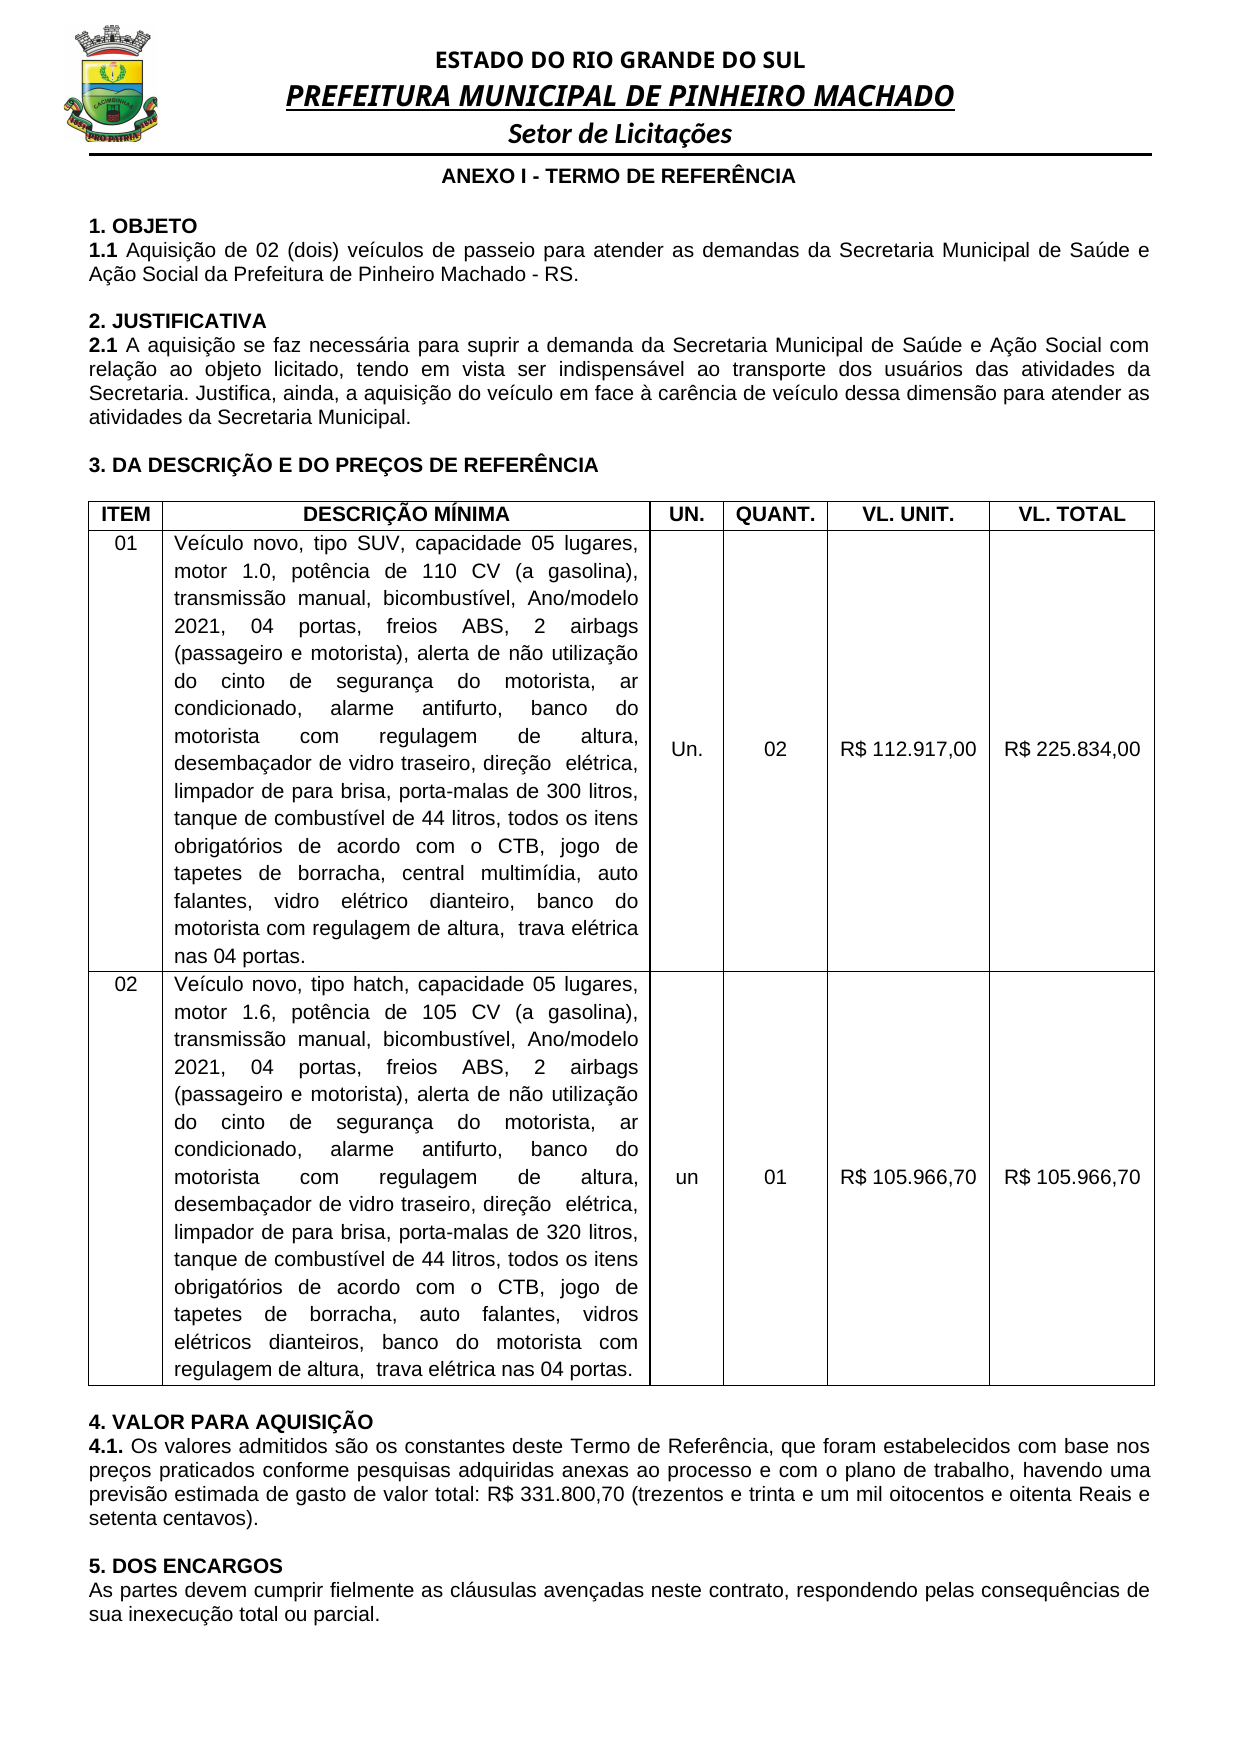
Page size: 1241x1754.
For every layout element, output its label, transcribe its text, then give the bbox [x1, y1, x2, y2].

text As partes devem cumprir fielmente as cláusulas avençadas neste contrato, respondendo pelas consequências de sua inexecução total ou parcial. [89, 1578, 1152, 1626]
text 4. VALOR PARA AQUISIÇÃO [89, 1410, 1152, 1434]
table_cell R$ 225.834,00 [990, 531, 1154, 971]
table_cell Veículo novo, tipo hatch, capacidade 05 lugares, motor 1.6, potência de 105 CV (a gasolina), transmissão manual, bicombustível, Ano/modelo 2021, 04 portas, freios ABS, 2 airbags (passageiro e motorista), alerta de não utilização do cinto de segurança do motorista, ar condicionado, alarme antifurto, banco do motorista com regulagem de altura, desembaçador de vidro traseiro, direção elétrica, limpador de para brisa, porta-malas de 320 litros, tanque de combustível de 44 litros, todos os itens obrigatórios de acordo com o CTB, jogo de tapetes de borracha, auto falantes, vidros elétricos dianteiros, banco do motorista com regulagem de altura, trava elétrica nas 04 portas. [163, 972, 649, 1385]
text 4.1. Os valores admitidos são os constantes deste Termo de Referência, que foram estabelecidos com base nos preços praticados conforme pesquisas adquiridas anexas ao processo e com o plano de trabalho, havendo uma previsão estimada de gasto de valor total: R$ 331.800,70 (trezentos e trinta e um mil oitocentos e oitenta Reais e setenta centavos). [89, 1434, 1152, 1530]
table_cell 01 [724, 972, 827, 1385]
text 1.1 Aquisição de 02 (dois) veículos de passeio para atender as demandas da Secretaria Municipal de Saúde e Ação Social da Prefeitura de Pinheiro Machado - RS. [89, 237, 1152, 285]
table_header ANEXO I - TERMO DE REFERÊNCIA [87, 163, 1150, 189]
table_cell R$ 112.917,00 [828, 531, 989, 971]
table_header DESCRIÇÃO MÍNIMA [163, 502, 649, 530]
table_header VL. TOTAL [990, 502, 1154, 530]
table_header UN. [651, 502, 723, 530]
table_cell 01 [89, 531, 162, 971]
text 5. DOS ENCARGOS [89, 1554, 1152, 1578]
text 1. OBJETO [89, 213, 1152, 237]
table_cell R$ 105.966,70 [990, 972, 1154, 1385]
text 2.1 A aquisição se faz necessária para suprir a demanda da Secretaria Municipal de Saúde e Ação Social com relação ao objeto licitado, tendo em vista ser indispensável ao transporte dos usuários das atividades da Secretaria. Justifica, ainda, a aquisição do veículo em face à carência de veículo dessa dimensão para atender as atividades da Secretaria Municipal. [89, 333, 1152, 429]
table_header VL. UNIT. [828, 502, 989, 530]
table_cell Veículo novo, tipo SUV, capacidade 05 lugares, motor 1.0, potência de 110 CV (a gasolina), transmissão manual, bicombustível, Ano/modelo 2021, 04 portas, freios ABS, 2 airbags (passageiro e motorista), alerta de não utilização do cinto de segurança do motorista, ar condicionado, alarme antifurto, banco do motorista com regulagem de altura, desembaçador de vidro traseiro, direção elétrica, limpador de para brisa, porta-malas de 300 litros, tanque de combustível de 44 litros, todos os itens obrigatórios de acordo com o CTB, jogo de tapetes de borracha, central multimídia, auto falantes, vidro elétrico dianteiro, banco do motorista com regulagem de altura, trava elétrica nas 04 portas. [163, 531, 649, 971]
text 2. JUSTIFICATIVA [89, 309, 1152, 333]
table_cell 02 [724, 531, 827, 971]
text 3. DA DESCRIÇÃO E DO PREÇOS DE REFERÊNCIA [89, 453, 1152, 477]
table_cell 02 [89, 972, 162, 1385]
table_header QUANT. [724, 502, 827, 530]
table_header ITEM [89, 502, 162, 530]
table_cell Un. [651, 531, 723, 971]
table_cell un [651, 972, 723, 1385]
picture [63, 25, 158, 142]
table_cell R$ 105.966,70 [828, 972, 989, 1385]
